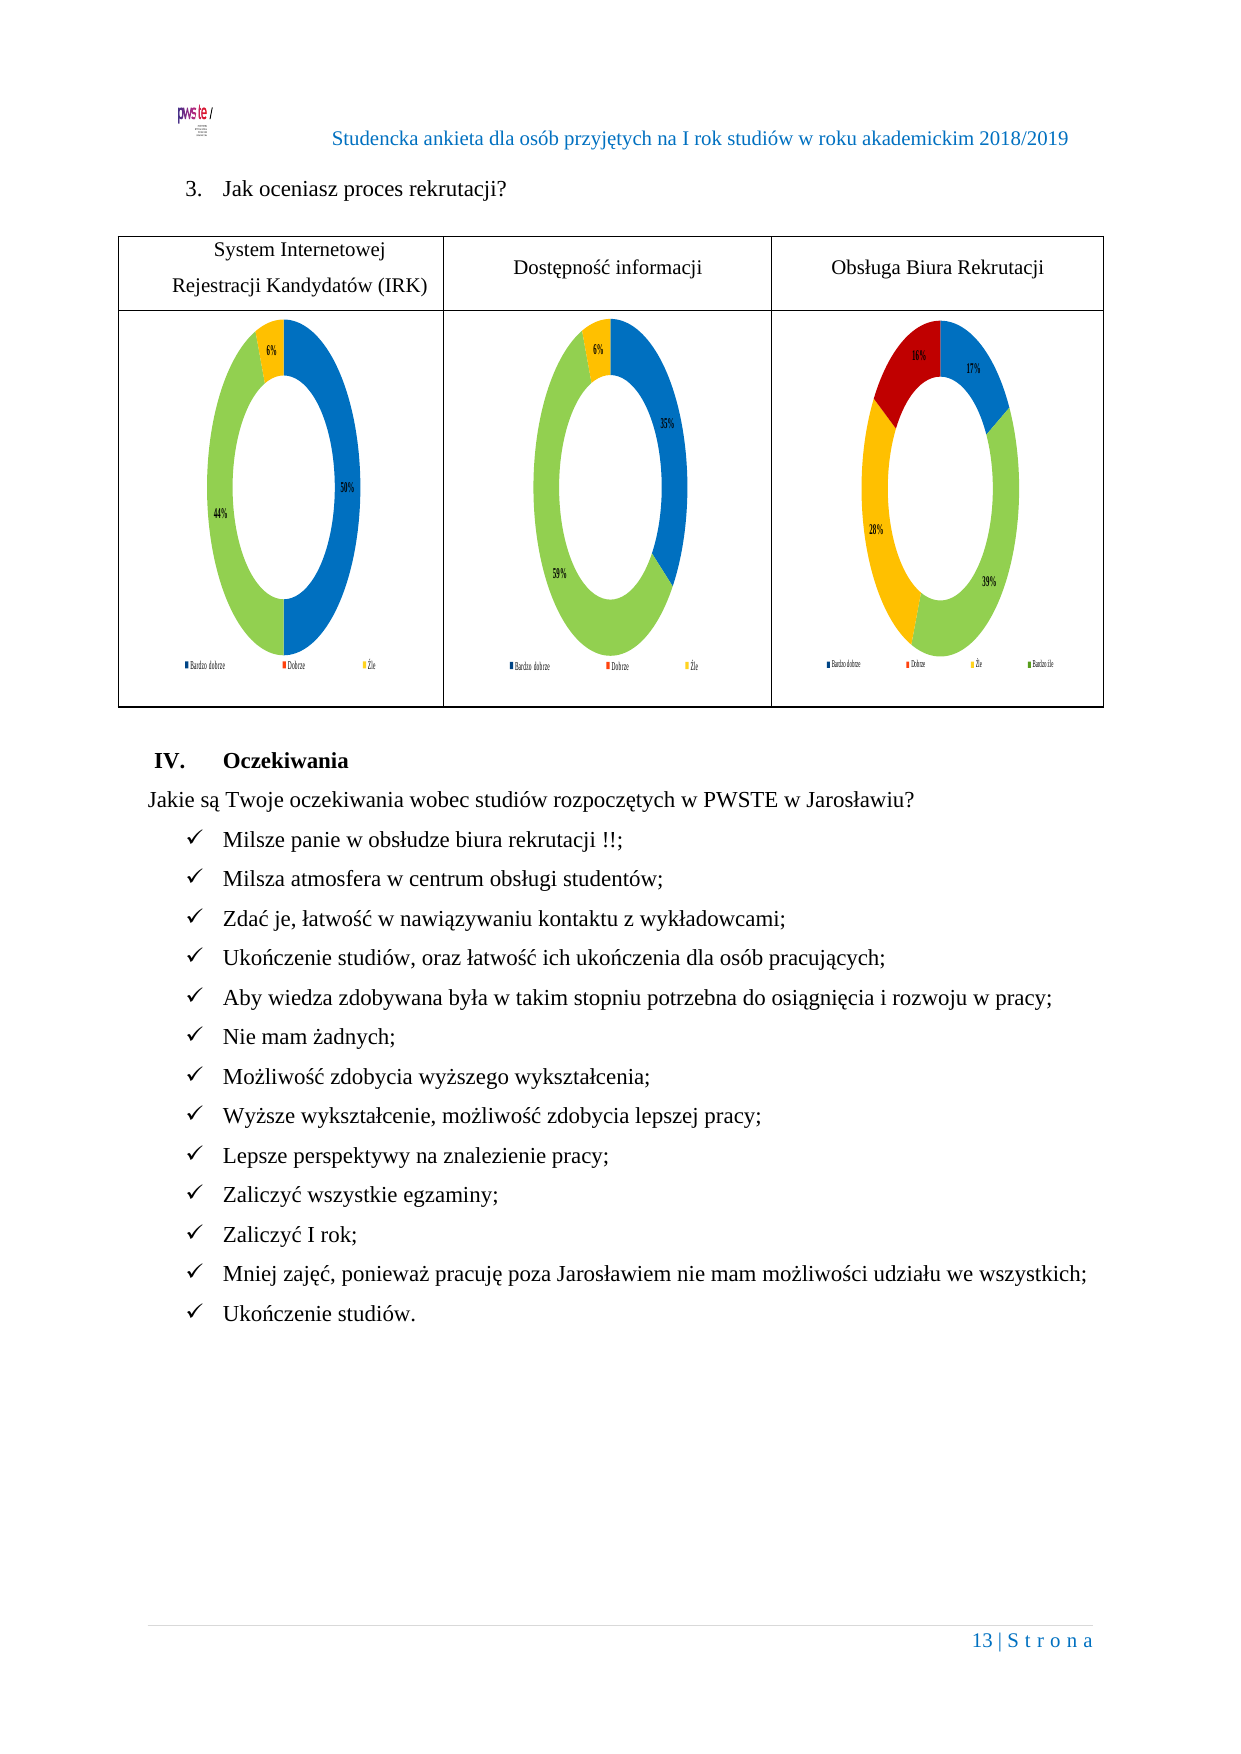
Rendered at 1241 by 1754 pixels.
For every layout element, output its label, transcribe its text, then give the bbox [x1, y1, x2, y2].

list Zdać je, łatwość w nawiązywaniu kontaktu z wykładowcami; [185, 905, 1093, 931]
list Mniej zajęć, ponieważ pracuję poza Jarosławiem nie mam możliwości udziału we wszystkich; [185, 1260, 1093, 1287]
list Zaliczyć I rok; [185, 1221, 1093, 1247]
picture [147, 73, 332, 146]
table_header System Internetowej Rejestracji Kandydatów (IRK) [119, 237, 443, 310]
table_header Dostępność informacji [444, 237, 771, 310]
list Milsze panie w obsłudze biura rekrutacji !!; [185, 826, 1093, 852]
list Zaliczyć wszystkie egzaminy; [185, 1181, 1093, 1208]
table_cell [444, 311, 771, 706]
table_header Obsługa Biura Rekrutacji [772, 237, 1103, 310]
table_cell [119, 311, 443, 706]
text Jakie są Twoje oczekiwania wobec studiów rozpoczętych w PWSTE w Jarosławiu? [148, 786, 1093, 813]
list Oczekiwania [185, 747, 1093, 773]
list Ukończenie studiów, oraz łatwość ich ukończenia dla osób pracujących; [185, 944, 1093, 971]
list Jak oceniasz proces rekrutacji? [185, 176, 1093, 202]
list Lepsze perspektywy na znalezienie pracy; [185, 1142, 1093, 1168]
list Nie mam żadnych; [185, 1023, 1093, 1050]
list Milsza atmosfera w centrum obsługi studentów; [185, 865, 1093, 892]
list Możliwość zdobycia wyższego wykształcenia; [185, 1063, 1093, 1089]
list Ukończenie studiów. [185, 1300, 1093, 1326]
table_cell [772, 311, 1103, 706]
list Aby wiedza zdobywana była w takim stopniu potrzebna do osiągnięcia i rozwoju w pracy; [185, 984, 1093, 1010]
list Wyższe wykształcenie, możliwość zdobycia lepszej pracy; [185, 1102, 1093, 1129]
